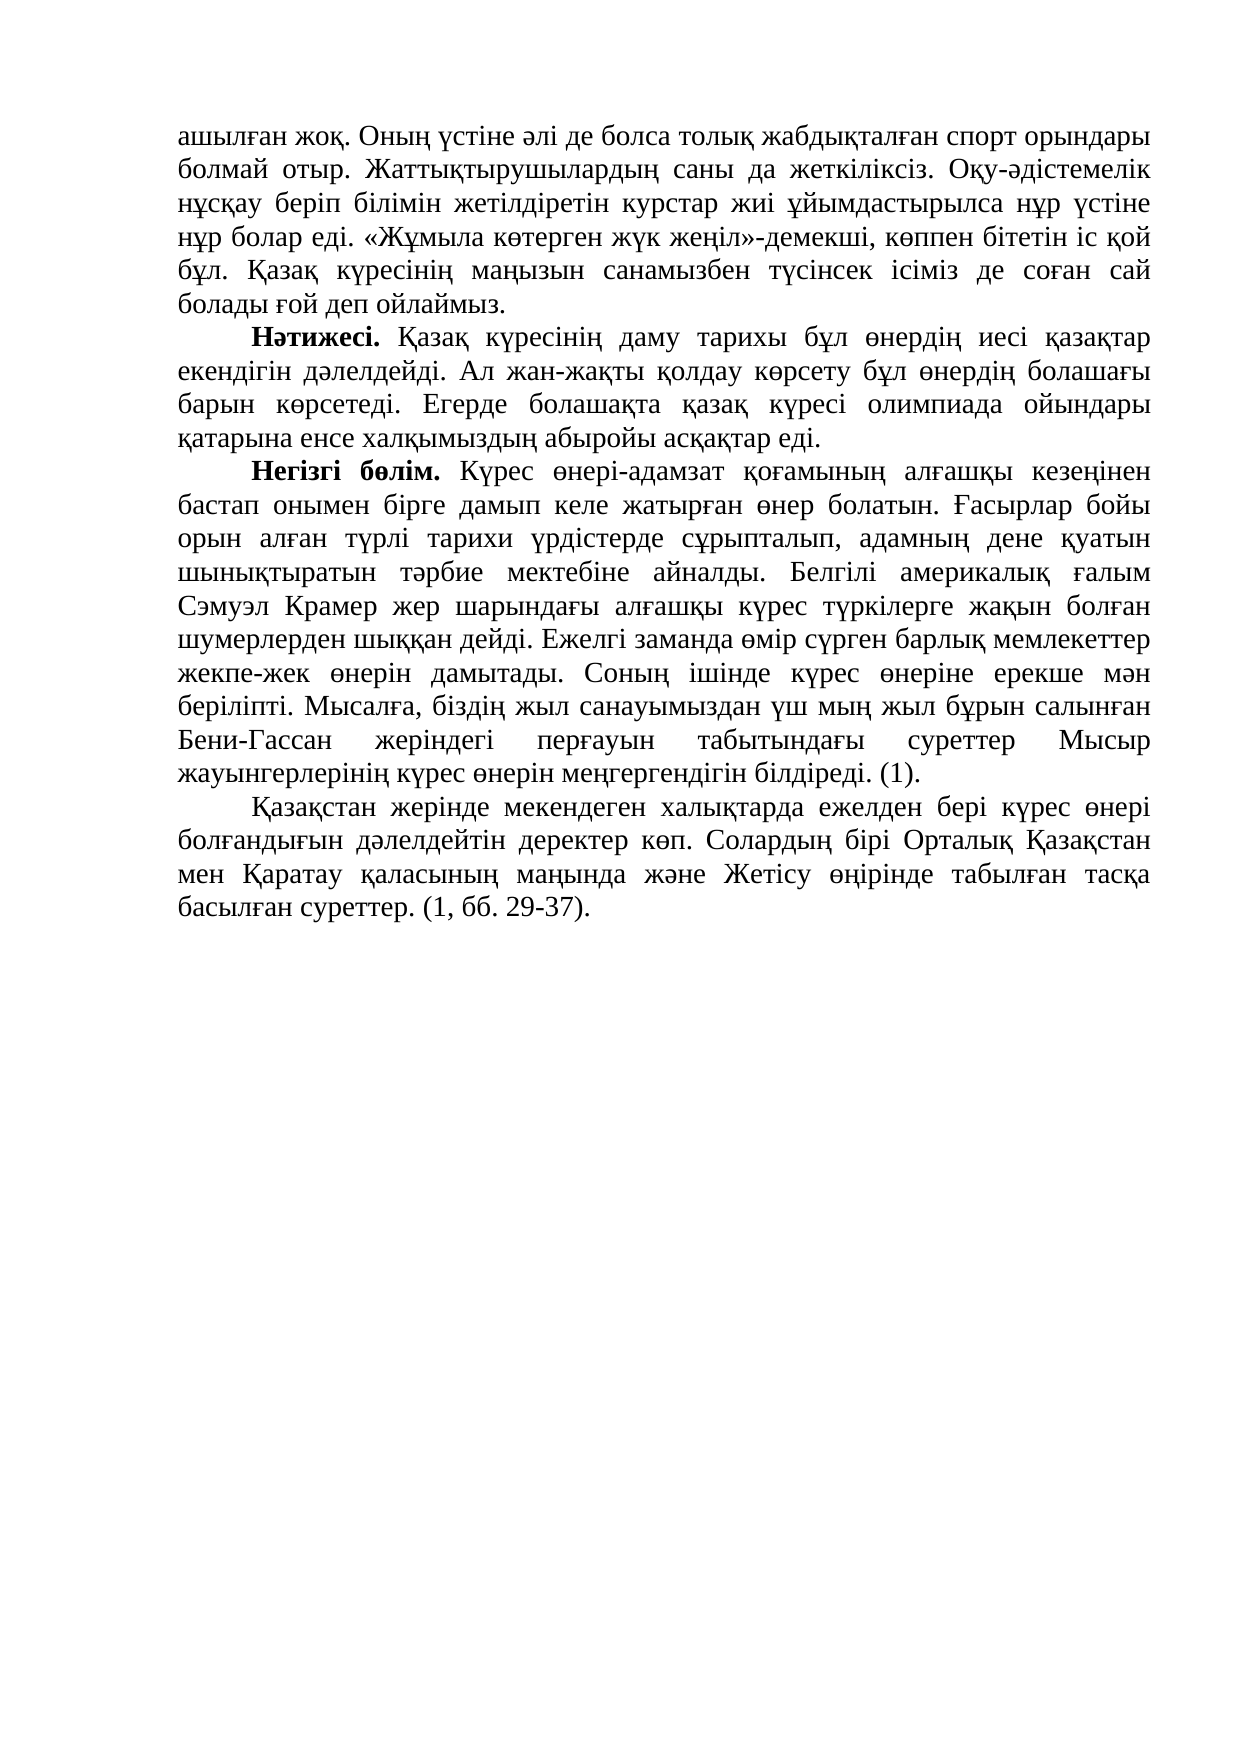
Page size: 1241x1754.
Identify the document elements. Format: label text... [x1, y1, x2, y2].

text Қазақстан жерінде мекендеген халықтарда ежелден бері күрес өнері болғандығын дәлелдейтін деректер көп. Солардың бірі Орталық Қазақстан мен Қаратау қаласының маңында және Жетісу өңірінде табылған тасқа басылған суреттер. (1, бб. 29-37). [177, 789, 1152, 923]
text Нәтижесі. Қазақ күресінің даму тарихы бұл өнердің иесі қазақтар екендігін дәлелдейді. Ал жан-жақты қолдау көрсету бұл өнердің болашағы барын көрсетеді. Егерде болашақта қазақ күресі олимпиада ойындары қатарына енсе халқымыздың абыройы асқақтар еді. [177, 319, 1152, 453]
text Негізгі бөлім. Күрес өнері-адамзат қоғамының алғашқы кезеңінен бастап онымен бірге дамып келе жатырған өнер болатын. Ғасырлар бойы орын алған түрлі тарихи үрдістерде сұрыпталып, адамның дене қуатын шынықтыратын тәрбие мектебіне айналды. Белгілі америкалық ғалым Сэмуэл Крамер жер шарындағы алғашқы күрес түркілерге жақын болған шумерлерден шыққан дейді. Ежелгі заманда өмір сүрген барлық мемлекеттер жекпе-жек өнерін дамытады. Соның ішінде күрес өнеріне ерекше мән беріліпті. Мысалға, біздің жыл санауымыздан үш мың жыл бұрын салынған Бени-Гассан жеріндегі перғауын табытындағы суреттер Мысыр жауынгерлерінің күрес өнерін меңгергендігін білдіреді. (1). [177, 453, 1152, 789]
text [177, 118, 1152, 319]
